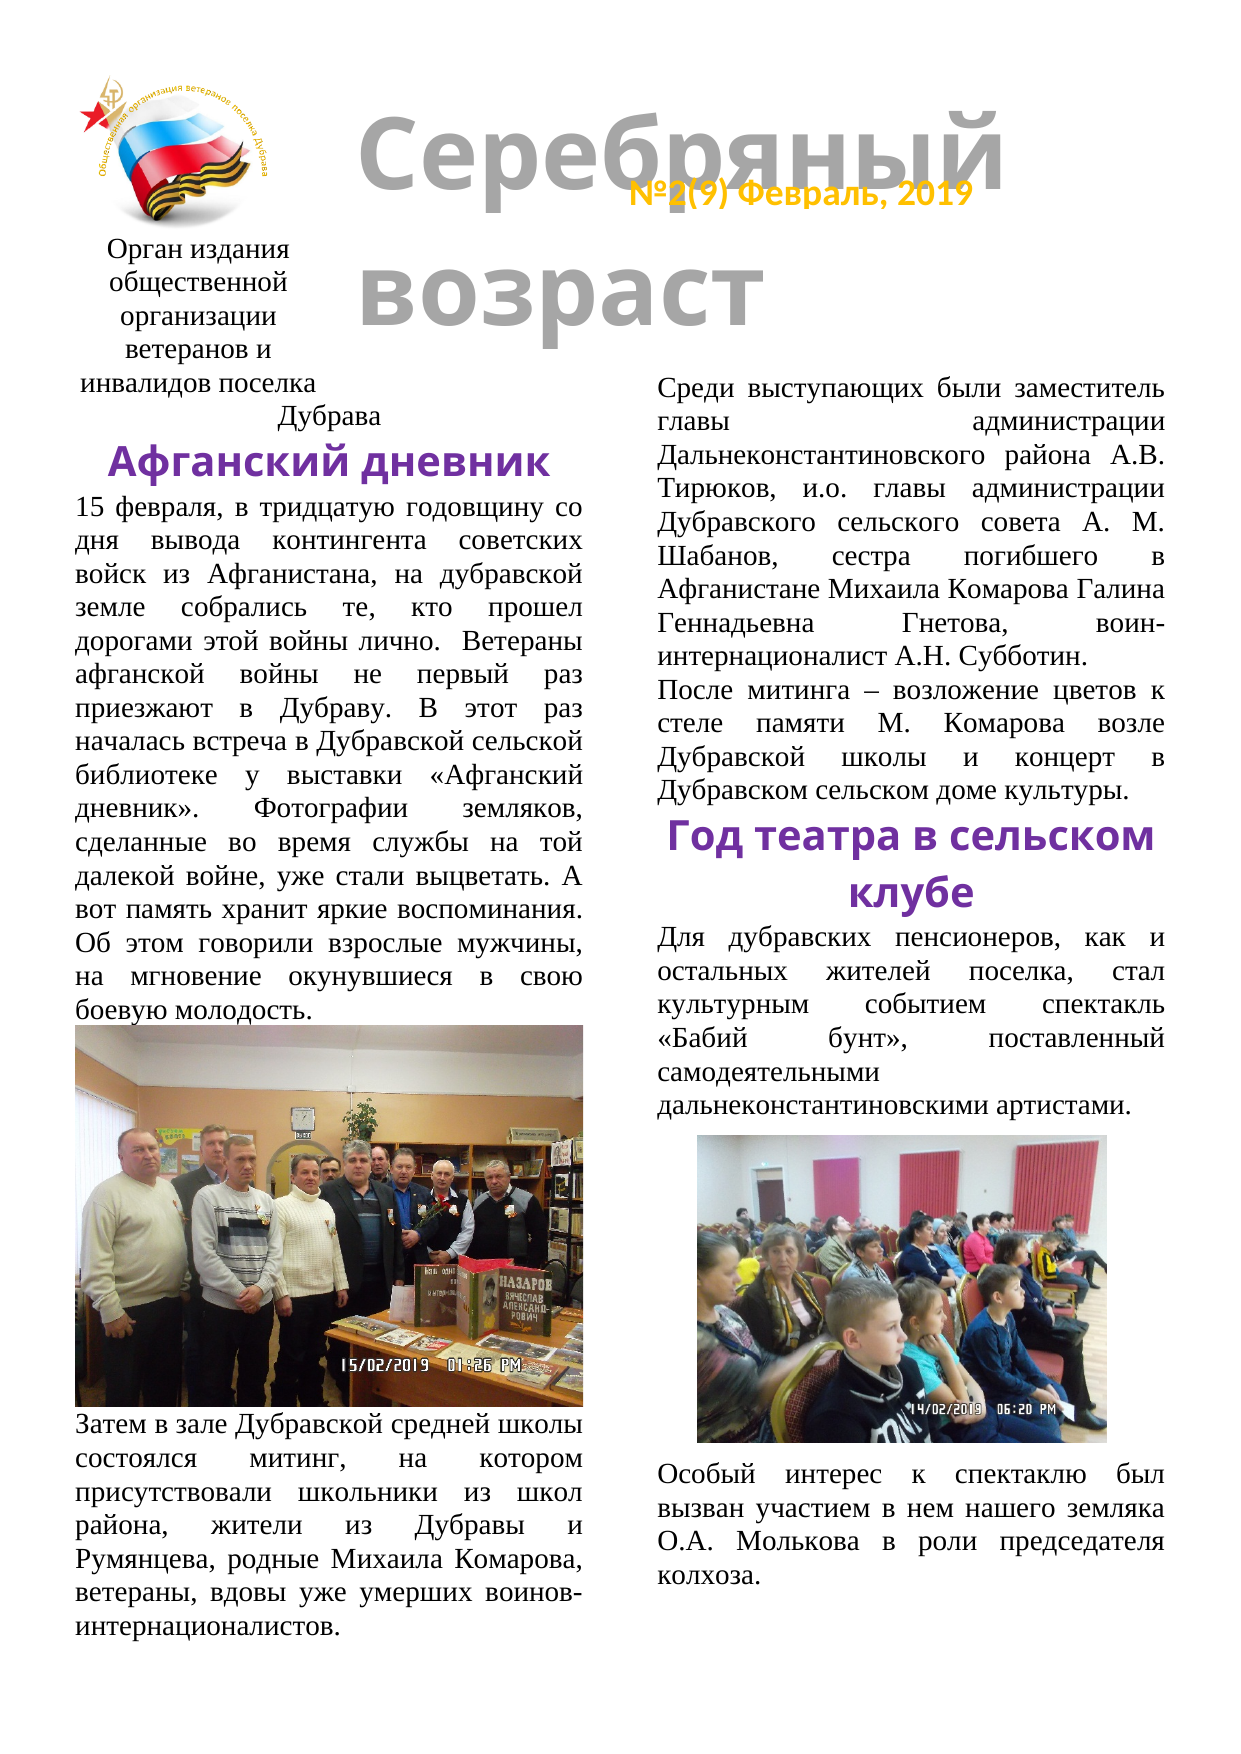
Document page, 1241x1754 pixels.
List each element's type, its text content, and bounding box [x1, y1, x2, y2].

text 15 февраля, в тридцатую годовщину со дня вывода контингента советских войск из Афганистана, на дубравской земле собрались те, кто прошел дорогами этой войны лично. Ветераны афганской войны не первый раз приезжают в Дубраву. В этот раз началась встреча в Дубравской сельской библиотеке у выставки «Афганский дневник». Фотографии земляков, сделанные во время службы на той далекой войне, уже стали выцветать. А вот память хранит яркие воспоминания. Об этом говорили взрослые мужчины, на мгновение окунувшиеся в свою боевую молодость. [75, 489, 583, 1025]
picture [697, 1135, 1107, 1443]
text Для дубравских пенсионеров, как и остальных жителей поселка, стал культурным событием спектакль «Бабий бунт», поставленный самодеятельными дальнеконстантиновскими артистами. [657, 919, 1165, 1121]
text Затем в зале Дубравской средней школы состоялся митинг, на котором присутствовали школьники из школ района, жители из Дубравы и Румянцева, родные Михаила Комарова, ветераны, вдовы уже умерших воинов-интернационалистов. [75, 1407, 583, 1641]
text Среди выступающих были заместитель главы администрации Дальнеконстантиновского района А.В. Тирюков, и.о. главы администрации Дубравского сельского совета А. М. Шабанов, сестра погибшего в Афганистане Михаила Комарова Галина Геннадьевна Гнетова, воин-интернационалист А.Н. Субботин. [657, 75, 1165, 672]
text Особый интерес к спектаклю был вызван участием в нем нашего земляка О.А. Молькова в роли председателя колхоза. [657, 1456, 1165, 1590]
text Год театра в сельском клубе [657, 806, 1165, 919]
picture [75, 75, 285, 231]
text Орган издания общественной организации ветеранов и инвалидов поселка Дубрава [75, 108, 583, 432]
text Афганский дневник [75, 432, 583, 489]
picture [75, 1025, 584, 1407]
text После митинга – возложение цветов к стеле памяти М. Комарова возле Дубравской школы и концерт в Дубравском сельском доме культуры. [657, 672, 1165, 806]
